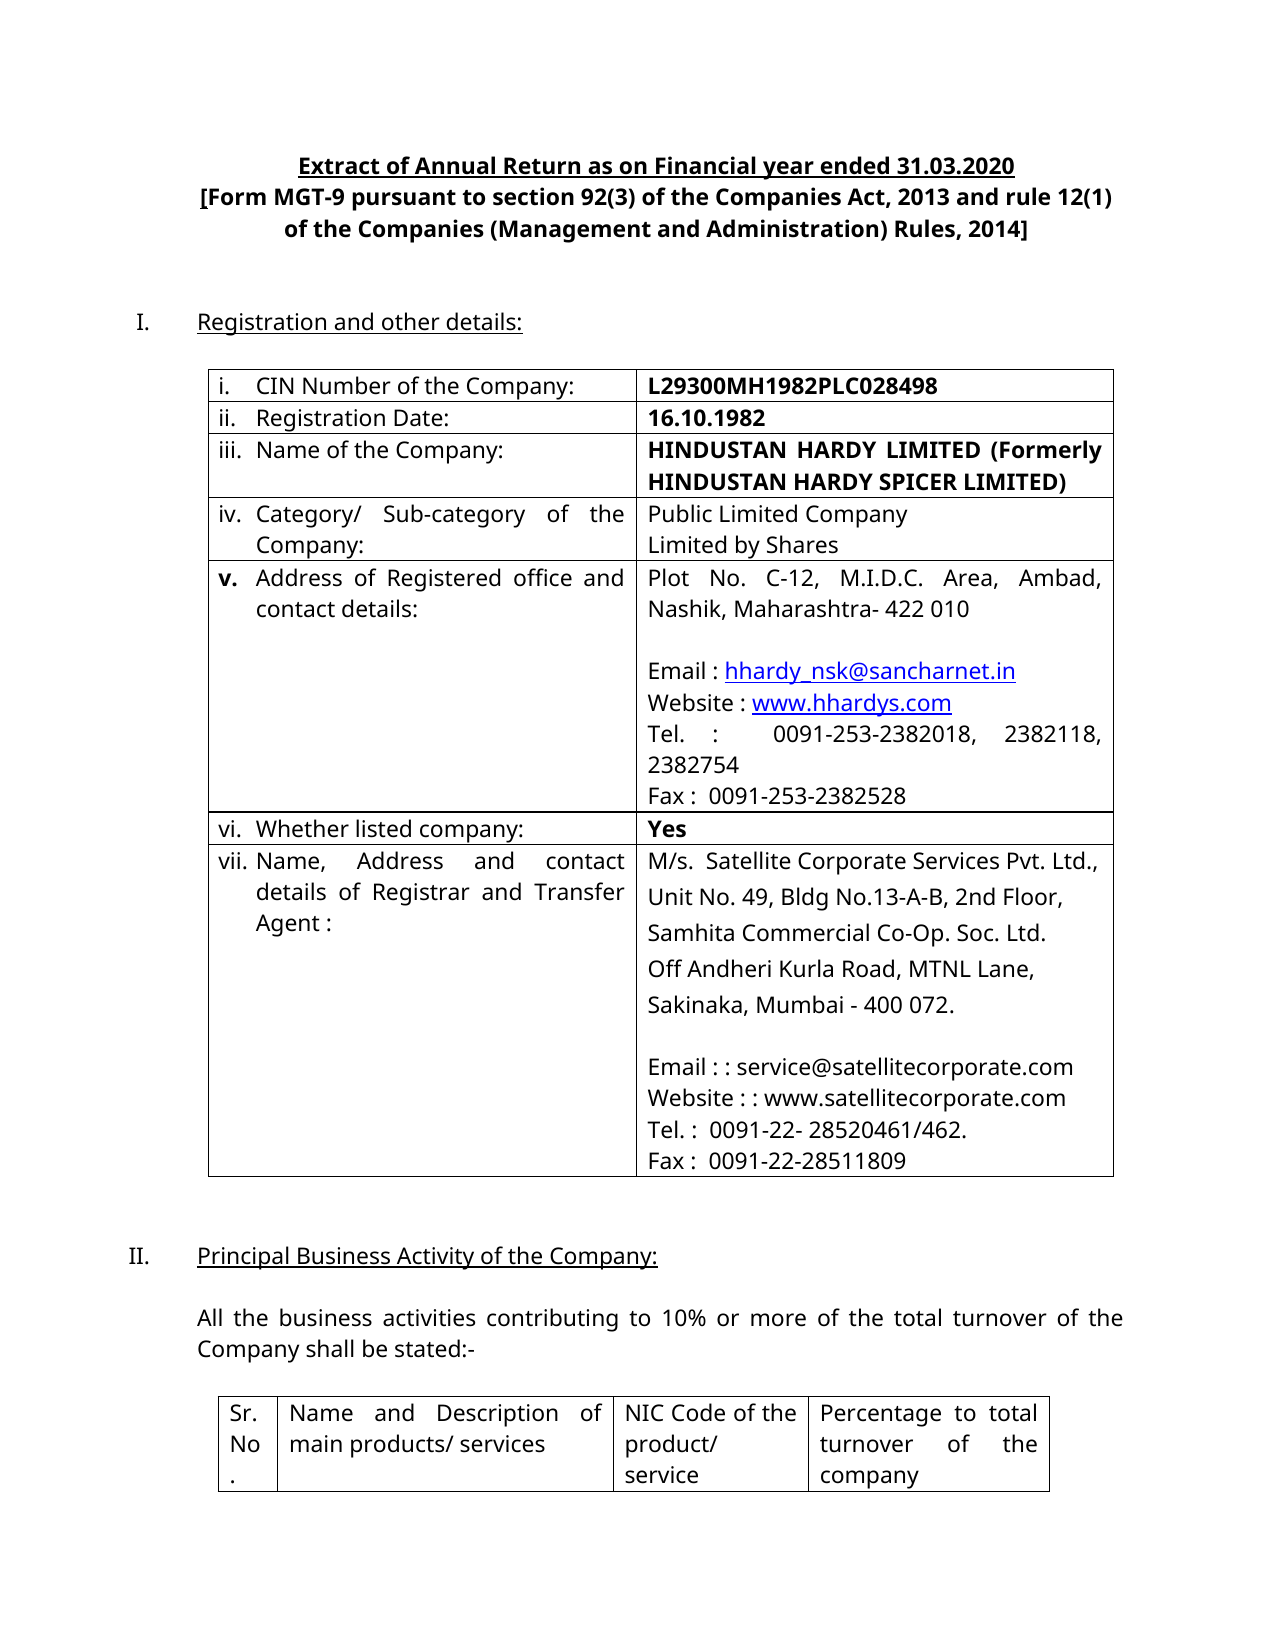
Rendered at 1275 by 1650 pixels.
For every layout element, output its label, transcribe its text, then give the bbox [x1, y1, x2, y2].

table_header NIC Code of the product/ service [614, 1397, 808, 1491]
table_cell Name, Address and contact details of Registrar and Transfer Agent : [209, 845, 636, 1176]
table_cell HINDUSTAN HARDY LIMITED (Formerly HINDUSTAN HARDY SPICER LIMITED) [637, 434, 1113, 497]
table_cell Address of Registered office and contact details: [209, 561, 636, 811]
table_cell Plot No. C-12, M.I.D.C. Area, Ambad, Nashik, Maharashtra- 422 010 Email : hhardy_nsk@sancharnet.in Website : www.hhardys.com Tel. : 0091-253-2382018, 2382118, 2382754 Fax : 0091-253-2382528 [637, 561, 1113, 811]
table_cell Name of the Company: [209, 434, 636, 497]
text All the business activities contributing to 10% or more of the total turnover of the Company shall be stated:- [197, 1302, 1125, 1364]
table_cell Yes [637, 813, 1113, 844]
text Extract of Annual Return as on Financial year ended 31.03.2020 [187, 150, 1125, 181]
table_cell Registration Date: [209, 402, 636, 433]
text [Form MGT-9 pursuant to section 92(3) of the Companies Act, 2013 and rule 12(1) of the Companies (Management and Administration) Rules, 2014] [187, 181, 1125, 244]
table_header Percentage to total turnover of the company [809, 1397, 1049, 1491]
table_cell Category/ Sub-category of the Company: [209, 498, 636, 560]
table_header CIN Number of the Company: [209, 370, 636, 401]
table_cell 16.10.1982 [637, 402, 1113, 433]
list Registration and other details: [150, 306, 1125, 337]
table_header Name and Description of main products/ services [278, 1397, 613, 1491]
table_header Sr. No. [219, 1397, 277, 1491]
table_header L29300MH1982PLC028498 [637, 370, 1113, 401]
table_cell M/s. Satellite Corporate Services Pvt. Ltd., Unit No. 49, Bldg No.13-A-B, 2nd Floor, Samhita Commercial Co-Op. Soc. Ltd. Off Andheri Kurla Road, MTNL Lane, Sakinaka, Mumbai - 400 072. Email : : service@satellitecorporate.com Website : : www.satellitecorporate.com Tel. : 0091-22- 28520461/462. Fax : 0091-22-28511809 [637, 845, 1113, 1176]
list Principal Business Activity of the Company: [150, 1239, 1125, 1271]
table_cell Public Limited Company Limited by Shares [637, 498, 1113, 560]
table_cell Whether listed company: [209, 813, 636, 844]
